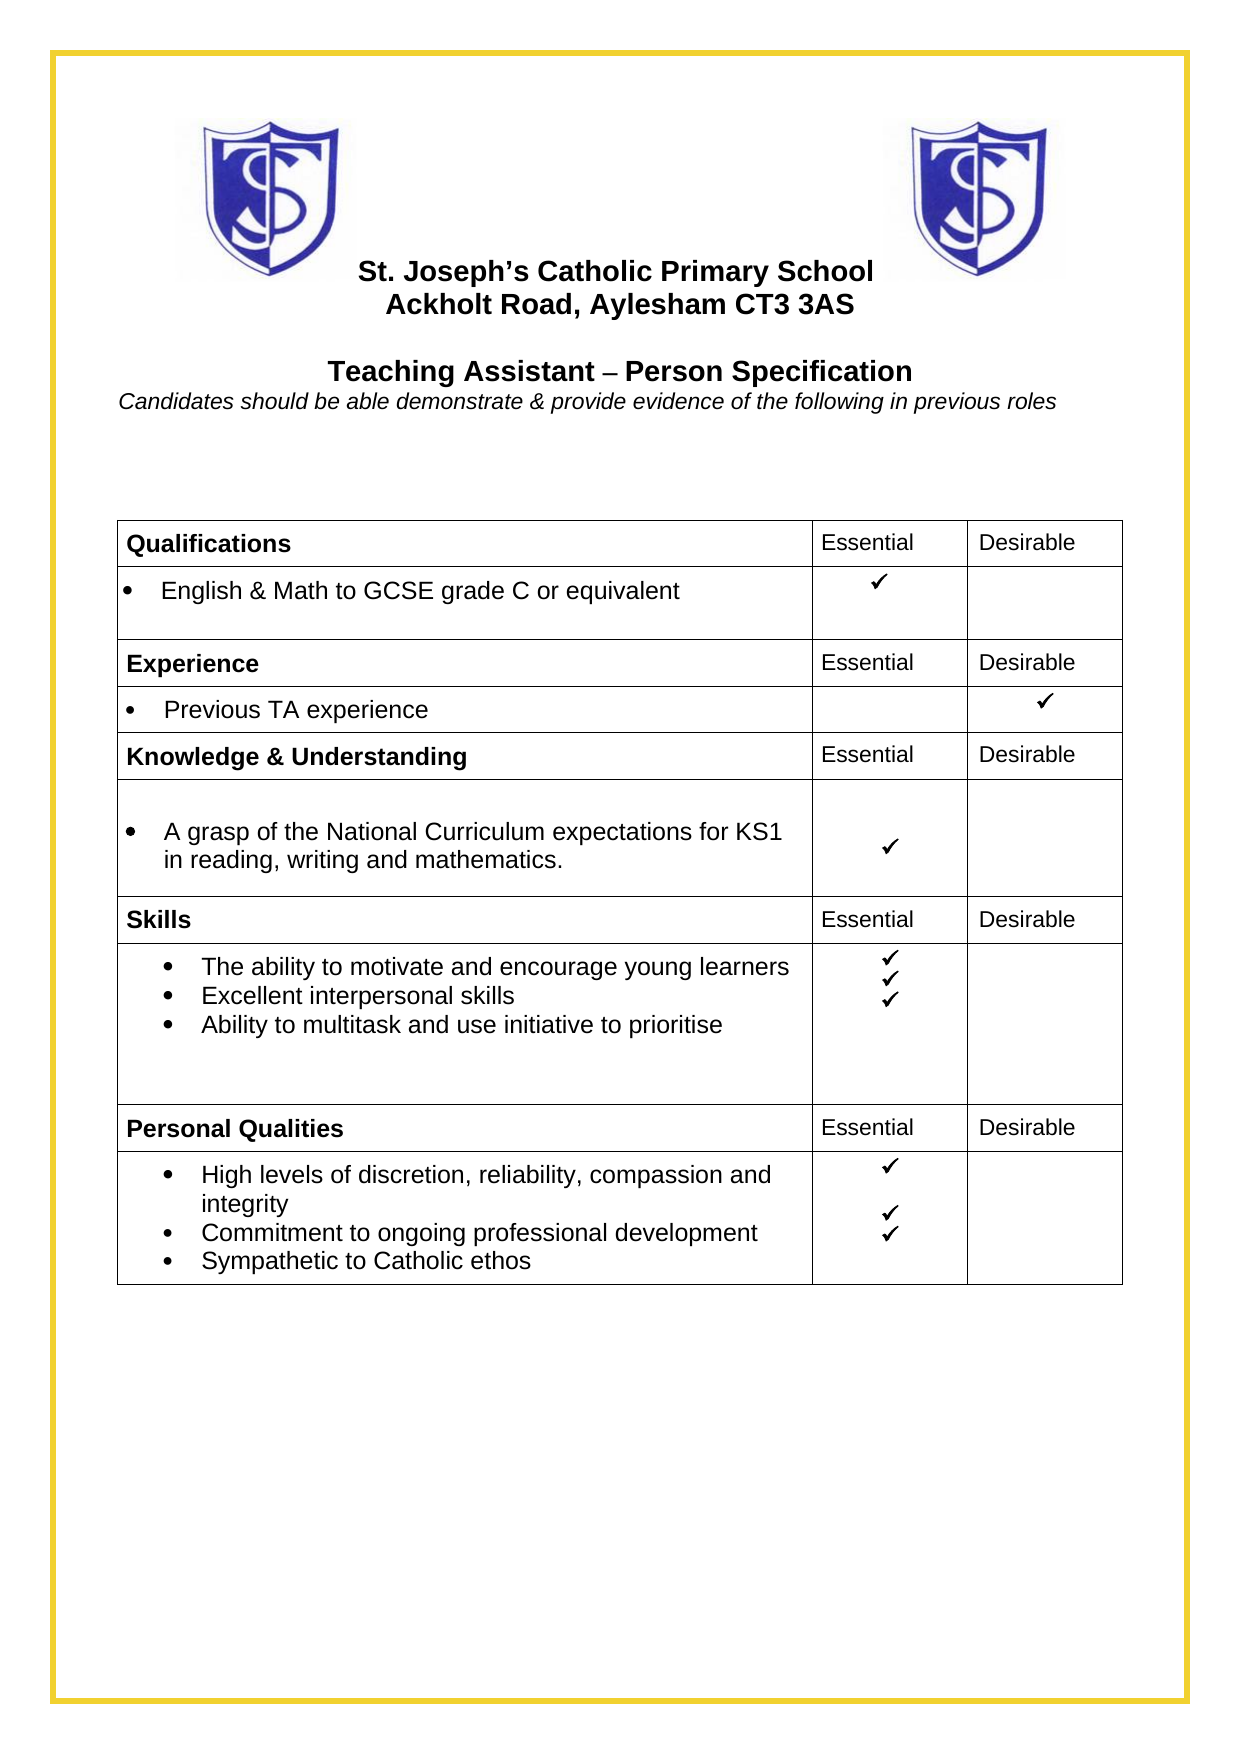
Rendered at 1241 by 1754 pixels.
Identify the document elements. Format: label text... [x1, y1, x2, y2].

table_cell Skills [118, 897, 812, 943]
table_cell A grasp of the National Curriculum expectations for KS1 in reading, writing and mathematics. [118, 780, 812, 896]
table_cell [813, 780, 967, 896]
table_cell [968, 1152, 1122, 1283]
table_header Essential [813, 521, 967, 566]
table_cell Desirable [968, 640, 1122, 686]
table_cell Desirable [968, 1105, 1122, 1151]
text Candidates should be able demonstrate & provide evidence of the following in previous roles [118, 388, 1122, 414]
table_cell Experience [118, 640, 812, 686]
table_cell The ability to motivate and encourage young learners Excellent interpersonal skills Ability to multitask and use initiative to prioritise [118, 944, 812, 1104]
table_cell Essential [813, 640, 967, 686]
table_cell Essential [813, 1105, 967, 1151]
table_cell [813, 1152, 967, 1283]
table_cell Essential [813, 733, 967, 778]
text Teaching Assistant – Person Specification [118, 354, 1122, 388]
table_cell Knowledge & Understanding [118, 733, 812, 778]
table_cell [813, 944, 967, 1104]
table_cell Previous TA experience [118, 687, 812, 732]
table_cell Personal Qualities [118, 1105, 812, 1151]
table_cell Essential [813, 897, 967, 943]
table_header Qualifications [118, 521, 812, 566]
table_cell English & Math to GCSE grade C or equivalent [118, 567, 812, 639]
table_cell Desirable [968, 733, 1122, 778]
table_cell [968, 567, 1122, 639]
table_cell [968, 780, 1122, 896]
table_cell [813, 687, 967, 732]
table_cell High levels of discretion, reliability, compassion and integrity Commitment to ongoing professional development Sympathetic to Catholic ethos [118, 1152, 812, 1283]
table_cell [968, 687, 1122, 732]
text Ackholt Road, Aylesham CT3 3AS [118, 287, 1122, 321]
picture [882, 118, 1066, 282]
table_cell [968, 944, 1122, 1104]
table_cell [813, 567, 967, 639]
table_cell Desirable [968, 897, 1122, 943]
picture [174, 118, 358, 282]
table_header Desirable [968, 521, 1122, 566]
